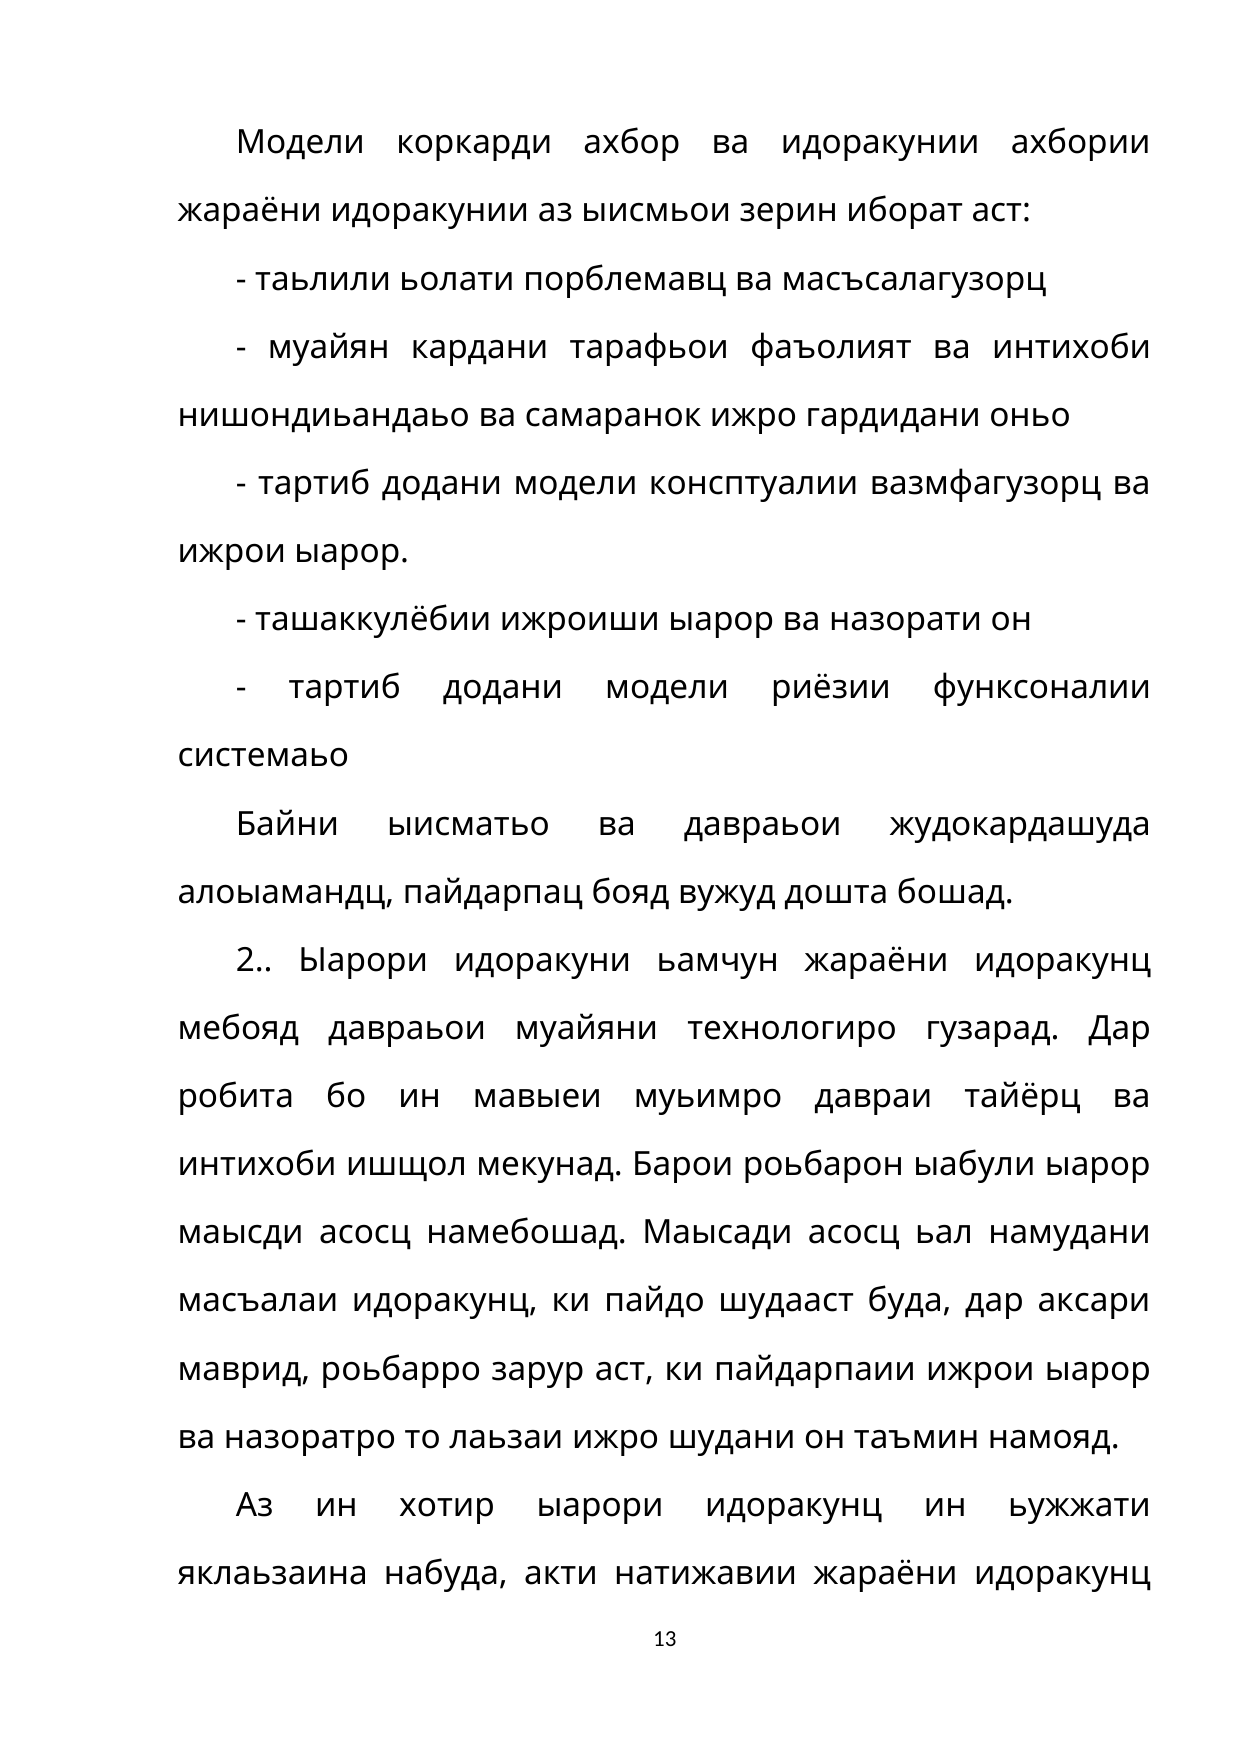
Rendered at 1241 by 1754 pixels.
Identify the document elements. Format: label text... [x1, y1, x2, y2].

text 2.. Ыарори идоракуни ьамчун жараёни идоракунц мебояд давраьои муайяни технологиро гузарад. Дар робита бо ин мавыеи муьимро давраи тайёрц ва интихоби ишщол мекунад. Барои роьбарон ыабули ыарор маысди асосц намебошад. Маысади асосц ьал намудани масъалаи идоракунц, ки пайдо шудааст буда, дар аксари маврид, роьбарро зарур аст, ки пайдарпаии ижрои ыарор ва назоратро то лаьзаи ижро шудани он таъмин намояд. [177, 936, 1152, 1458]
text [177, 1481, 1152, 1594]
text - таьлили ьолати порблемавц ва масъсалагузорц [177, 254, 1152, 300]
text Модели коркарди ахбор ва идоракунии ахбории жараёни идоракунии аз ыисмьои зерин иборат аст: [177, 118, 1152, 232]
text - ташаккулёбии ижроиши ыарор ва назорати он [177, 595, 1152, 640]
text - тартиб додани модели консптуалии вазмфагузорц ва ижрои ыарор. [177, 459, 1152, 572]
text - муайян кардани тарафьои фаъолият ва интихоби нишондиьандаьо ва самаранок ижро гардидани оньо [177, 322, 1152, 436]
text - тартиб додани модели риёзии функсоналии системаьо [177, 663, 1152, 777]
text Байни ыисматьо ва давраьои жудокардашуда алоыамандц, пайдарпац бояд вужуд дошта бошад. [177, 799, 1152, 913]
